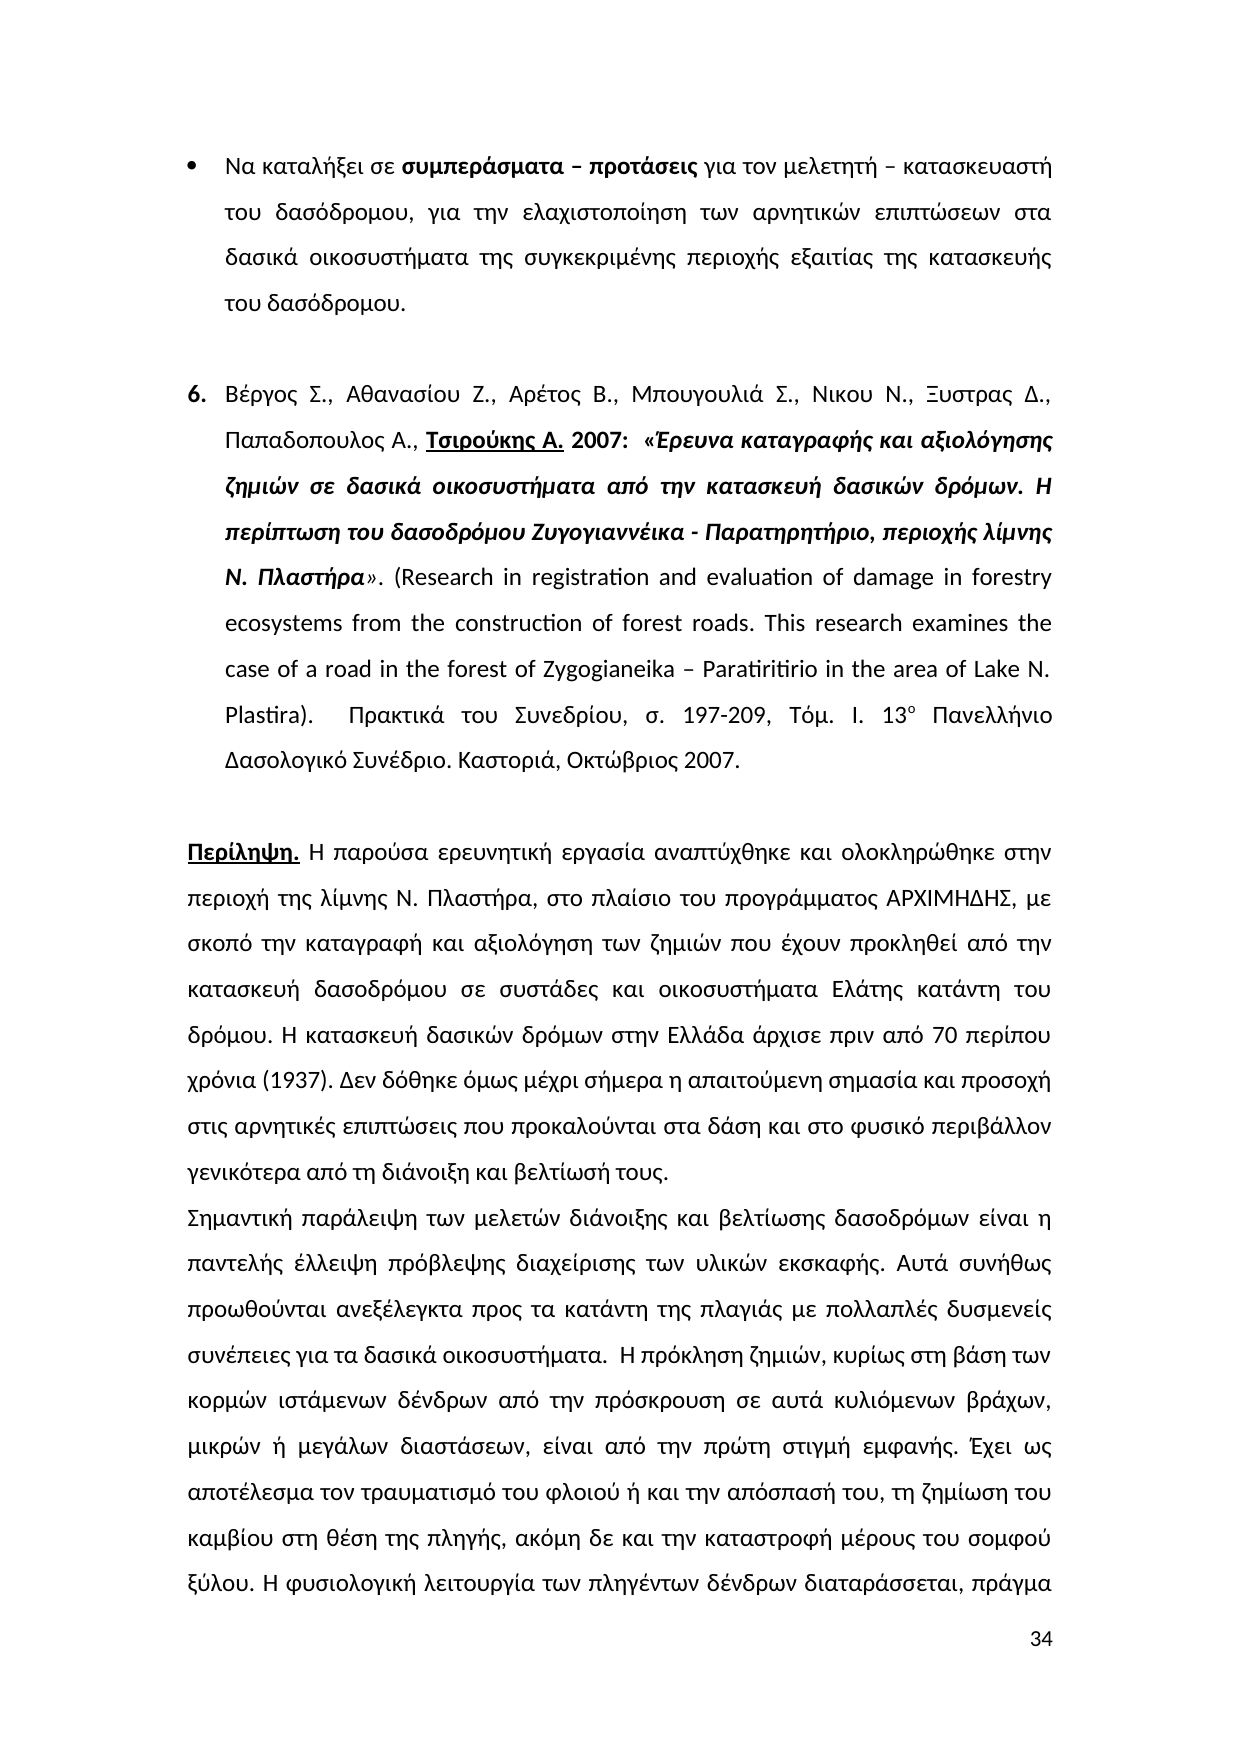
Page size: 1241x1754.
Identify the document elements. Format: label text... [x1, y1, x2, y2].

list Να καταλήξει σε συμπεράσματα – προτάσεις για τον μελετητή – κατασκευαστή του δασόδρομου, για την ελαχιστοποίηση των αρνητικών επιπτώσεων στα δασικά οικοσυστήματα της συγκεκριμένης περιοχής εξαιτίας της κατασκευής του δασόδρομου. [187, 150, 1053, 318]
text Περίληψη. Η παρούσα ερευνητική εργασία αναπτύχθηκε και ολοκληρώθηκε στην περιοχή της λίμνης Ν. Πλαστήρα, στο πλαίσιο του προγράμματος ΑΡΧΙΜΗΔΗΣ, με σκοπό την καταγραφή και αξιολόγηση των ζημιών που έχουν προκληθεί από την κατασκευή δασοδρόμου σε συστάδες και οικοσυστήματα Ελάτης κατάντη του δρόμου. Η κατασκευή δασικών δρόμων στην Ελλάδα άρχισε πριν από 70 περίπου χρόνια (1937). Δεν δόθηκε όμως μέχρι σήμερα η απαιτούμενη σημασία και προσοχή στις αρνητικές επιπτώσεις που προκαλούνται στα δάση και στο φυσικό περιβάλλον γενικότερα από τη διάνοιξη και βελτίωσή τους. [187, 836, 1053, 1187]
list Βέργος Σ., Αθανασίου Ζ., Αρέτος Β., Μπουγουλιά Σ., Νικου Ν., Ξυστρας Δ., Παπαδοπουλος Α., Τσιρούκης Α. 2007: «Έρευνα καταγραφής και αξιολόγησης ζημιών σε δασικά οικοσυστήματα από την κατασκευή δασικών δρόμων. Η περίπτωση του δασοδρόμου Ζυγογιαννέικα - Παρατηρητήριο, περιοχής λίμνης Ν. Πλαστήρα». (Research in registration and evaluation of damage in forestry ecosystems from the construction of forest roads. This research examines the case of a road in the forest of Zygogianeika – Paratiritirio in the area of Lake N. Plastira). Πρακτικά του Συνεδρίου, σ. 197-209, Τόμ. Ι. 13ο Πανελλήνιο Δασολογικό Συνέδριο. Καστοριά, Οκτώβριος 2007. [187, 379, 1053, 775]
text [187, 1202, 1053, 1598]
